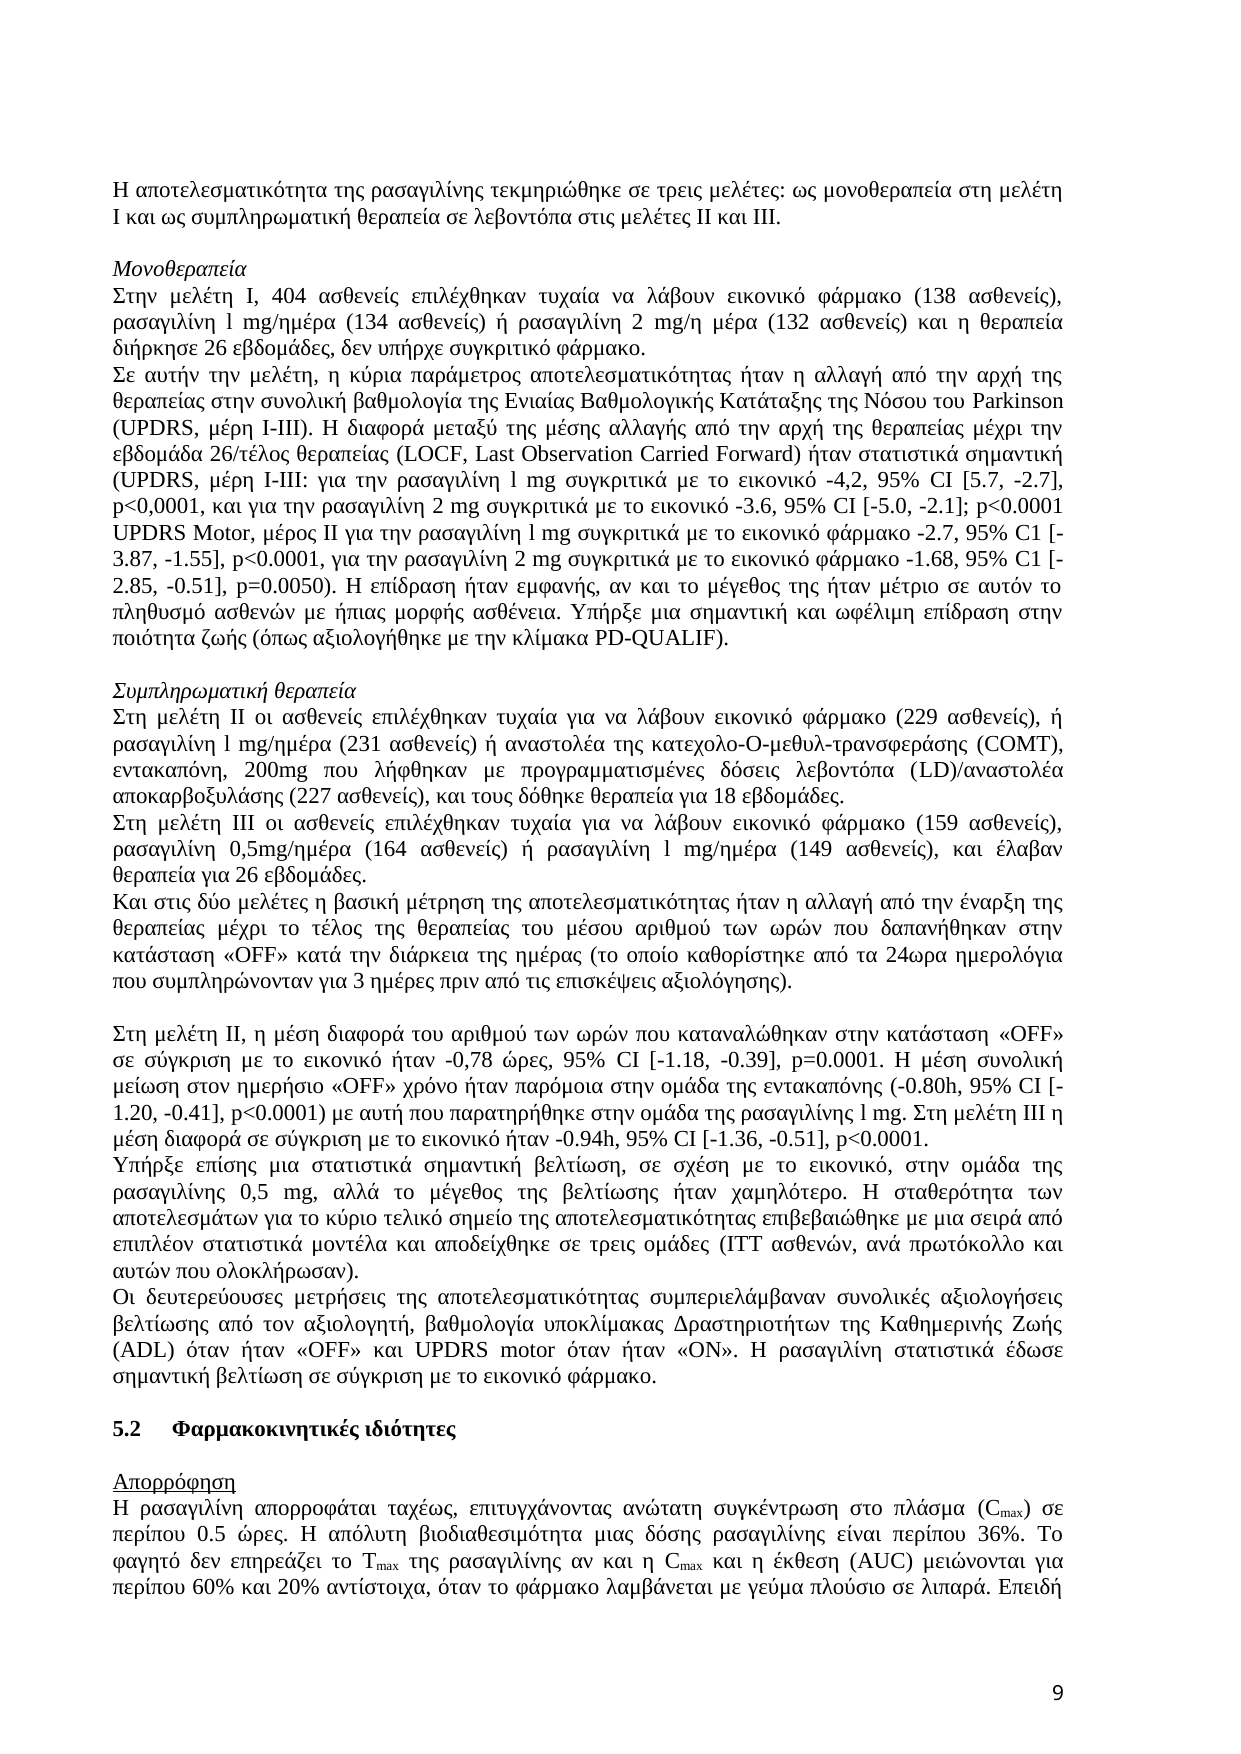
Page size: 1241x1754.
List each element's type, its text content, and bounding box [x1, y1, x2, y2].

text Στη μελέτη III οι ασθενείς επιλέχθηκαν τυχαία για να λάβουν εικονικό φάρμακο (159 ασθενείς), ρασαγιλίνη 0,5mg/ημέρα (164 ασθενείς) ή ρασαγιλίνη l mg/ημέρα (149 ασθενείς), και έλαβαν θεραπεία για 26 εβδομάδες. [112, 809, 1064, 888]
text Σε αυτήν την μελέτη, η κύρια παράμετρος αποτελεσματικότητας ήταν η αλλαγή από την αρχή της θεραπείας στην συνολική βαθμολογία της Ενιαίας Βαθμολογικής Κατάταξης της Νόσου του Parkinson (UPDRS, μέρη Ι-ΙΙΙ). Η διαφορά μεταξύ της μέσης αλλαγής από την αρχή της θεραπείας μέχρι την εβδομάδα 26/τέλος θεραπείας (LOCF, Last Observation Carried Forward) ήταν στατιστικά σημαντική (UPDRS, μέρη Ι-ΙΙΙ: για την ρασαγιλίνη l mg συγκριτικά με το εικονικό -4,2, 95% CI [5.7, -2.7], p<0,0001, και για την ρασαγιλίνη 2 mg συγκριτικά με το εικονικό -3.6, 95% CI [-5.0, -2.1]; p<0.0001 UPDRS Motor, μέρος II για την ρασαγιλίνη l mg συγκριτικά με το εικονικό φάρμακο -2.7, 95% C1 [-3.87, -1.55], p<0.0001, για την ρασαγιλίνη 2 mg συγκριτικά με το εικονικό φάρμακο -1.68, 95% C1 [-2.85, -0.51], p=0.0050). Η επίδραση ήταν εμφανής, αν και το μέγεθος της ήταν μέτριο σε αυτόν το πληθυσμό ασθενών με ήπιας μορφής ασθένεια. Υπήρξε μια σημαντική και ωφέλιμη επίδραση στην ποιότητα ζωής (όπως αξιολογήθηκε με την κλίμακα PD-QUALIF). [112, 361, 1064, 651]
text Οι δευτερεύουσες μετρήσεις της αποτελεσματικότητας συμπεριελάμβαναν συνολικές αξιολογήσεις βελτίωσης από τον αξιολογητή, βαθμολογία υποκλίμακας Δραστηριοτήτων της Καθημερινής Ζωής (ADL) όταν ήταν «OFF» και UPDRS motor όταν ήταν «ΟΝ». Η ρασαγιλίνη στατιστικά έδωσε σημαντική βελτίωση σε σύγκριση με το εικονικό φάρμακο. [112, 1283, 1064, 1389]
text Η αποτελεσματικότητα της ρασαγιλίνης τεκμηριώθηκε σε τρεις μελέτες: ως μονοθεραπεία στη μελέτη I και ως συμπληρωματική θεραπεία σε λεβοντόπα στις μελέτες II και III. [112, 176, 1064, 229]
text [112, 1494, 1064, 1599]
list Φαρμακοκινητικές ιδιότητες [112, 1415, 1064, 1441]
text Μονοθεραπεία [112, 255, 1064, 282]
text Και στις δύο μελέτες η βασική μέτρηση της αποτελεσματικότητας ήταν η αλλαγή από την έναρξη της θεραπείας μέχρι το τέλος της θεραπείας του μέσου αριθμού των ωρών που δαπανήθηκαν στην κατάσταση «OFF» κατά την διάρκεια της ημέρας (το οποίο καθορίστηκε από τα 24ωρα ημερολόγια που συμπληρώνονταν για 3 ημέρες πριν από τις επισκέψεις αξιολόγησης). [112, 888, 1064, 993]
text Υπήρξε επίσης μια στατιστικά σημαντική βελτίωση, σε σχέση με το εικονικό, στην ομάδα της ρασαγιλίνης 0,5 mg, αλλά το μέγεθος της βελτίωσης ήταν χαμηλότερο. Η σταθερότητα των αποτελεσμάτων για το κύριο τελικό σημείο της αποτελεσματικότητας επιβεβαιώθηκε με μια σειρά από επιπλέον στατιστικά μοντέλα και αποδείχθηκε σε τρεις ομάδες (ITT ασθενών, ανά πρωτόκολλο και αυτών που ολοκλήρωσαν). [112, 1151, 1064, 1283]
text Συμπληρωματική θεραπεία [112, 677, 1064, 703]
text Στη μελέτη II οι ασθενείς επιλέχθηκαν τυχαία για να λάβουν εικονικό φάρμακο (229 ασθενείς), ή ρασαγιλίνη l mg/ημέρα (231 ασθενείς) ή αναστολέα της κατεχολο-Ο-μεθυλ-τρανσφεράσης (COMT), εντακαπόνη, 200mg που λήφθηκαν με προγραμματισμένες δόσεις λεβοντόπα (LD)/αναστολέα αποκαρβοξυλάσης (227 ασθενείς), και τους δόθηκε θεραπεία για 18 εβδομάδες. [112, 703, 1064, 809]
text Στη μελέτη II, η μέση διαφορά του αριθμού των ωρών που καταναλώθηκαν στην κατάσταση «OFF» σε σύγκριση με το εικονικό ήταν -0,78 ώρες, 95% CI [-1.18, -0.39], p=0.0001. Η μέση συνολική μείωση στον ημερήσιο «OFF» χρόνο ήταν παρόμοια στην ομάδα της εντακαπόνης (-0.80h, 95% CI [-1.20, -0.41], p<0.0001) με αυτή που παρατηρήθηκε στην ομάδα της ρασαγιλίνης l mg. Στη μελέτη III η μέση διαφορά σε σύγκριση με το εικονικό ήταν -0.94h, 95% CI [-1.36, -0.51], p<0.0001. [112, 1020, 1064, 1151]
text Στην μελέτη I, 404 ασθενείς επιλέχθηκαν τυχαία να λάβουν εικονικό φάρμακο (138 ασθενείς), ρασαγιλίνη l mg/ημέρα (134 ασθενείς) ή ρασαγιλίνη 2 mg/η μέρα (132 ασθενείς) και η θεραπεία διήρκησε 26 εβδομάδες, δεν υπήρχε συγκριτικό φάρμακο. [112, 282, 1064, 361]
text Απορρόφηση [112, 1468, 1064, 1494]
